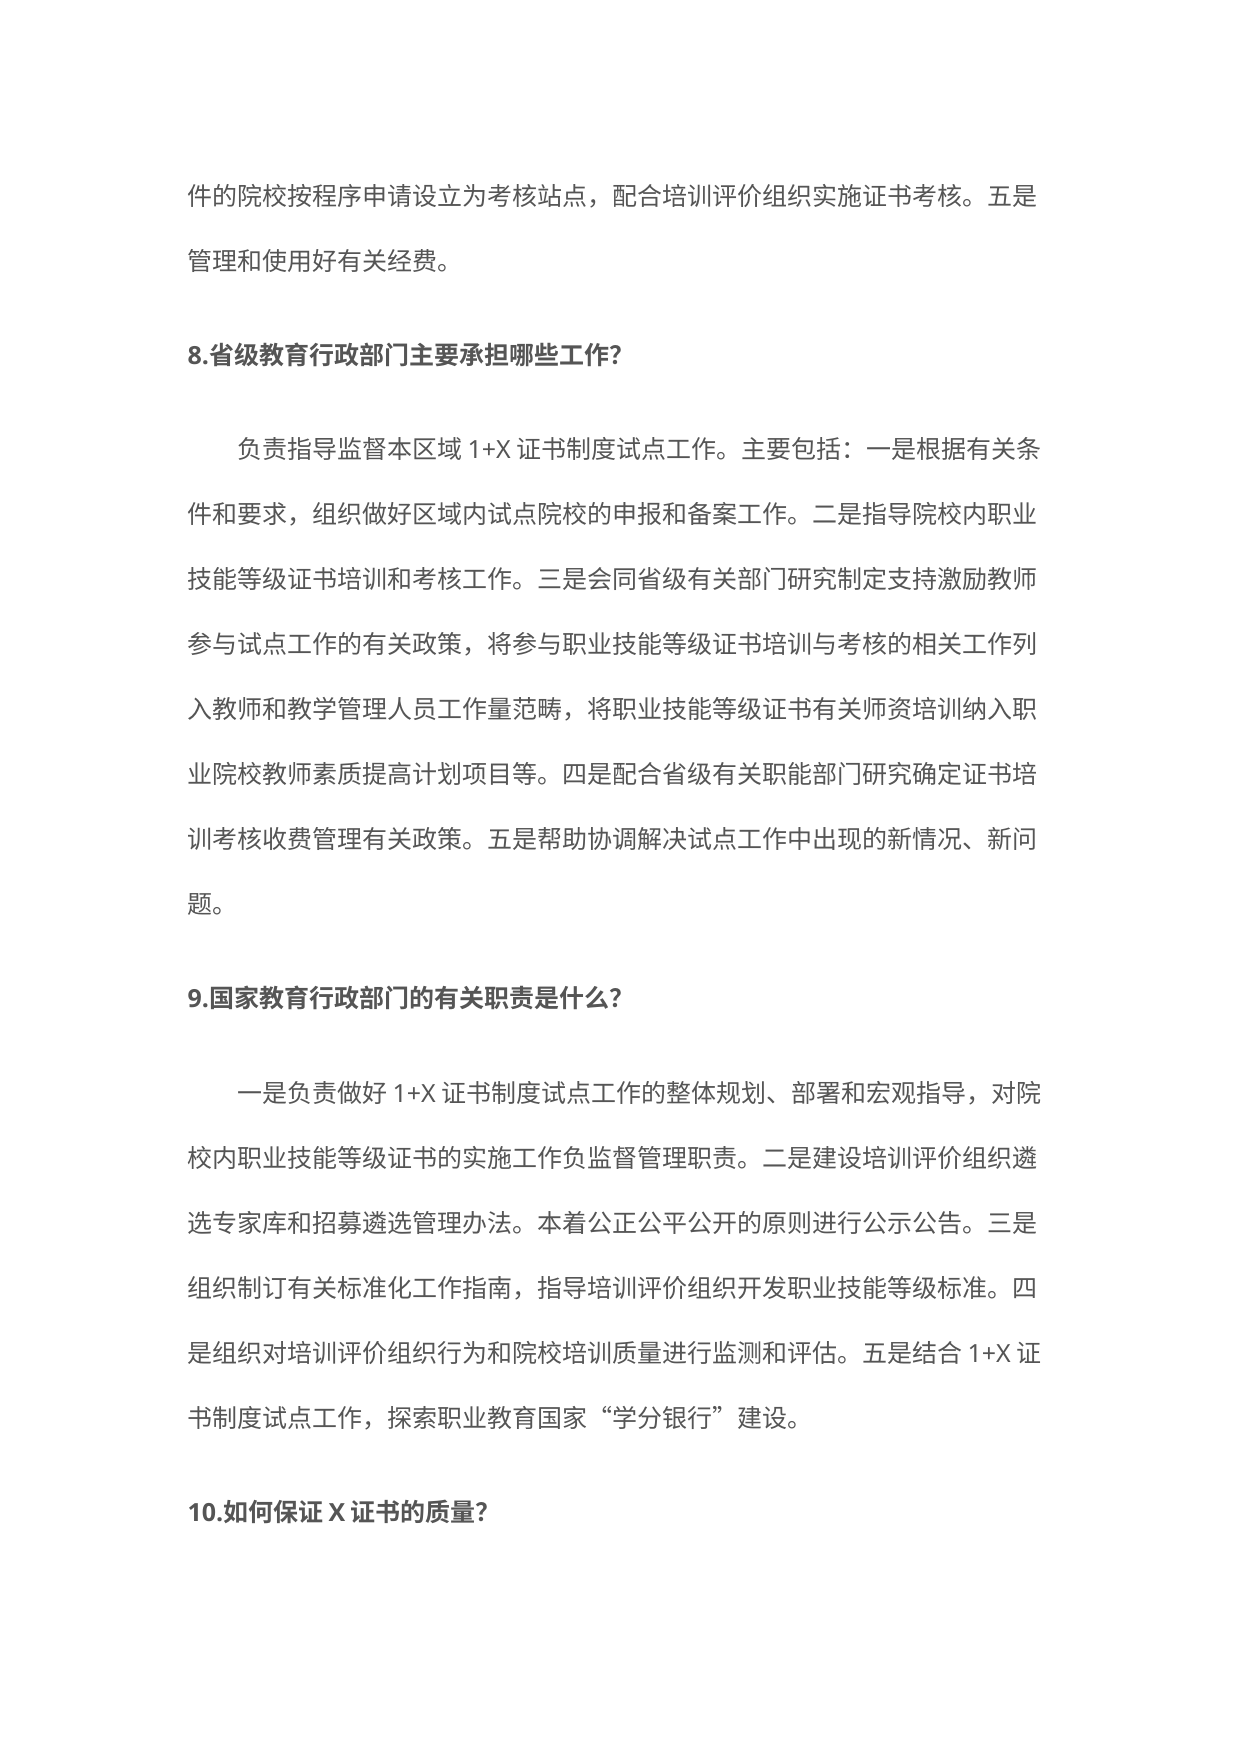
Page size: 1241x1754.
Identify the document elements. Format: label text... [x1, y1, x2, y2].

text 8.省级教育行政部门主要承担哪些工作？ [187, 321, 1053, 386]
text 负责指导监督本区域1+X证书制度试点工作。主要包括：一是根据有关条件和要求，组织做好区域内试点院校的申报和备案工作。二是指导院校内职业技能等级证书培训和考核工作。三是会同省级有关部门研究制定支持激励教师参与试点工作的有关政策，将参与职业技能等级证书培训与考核的相关工作列入教师和教学管理人员工作量范畴，将职业技能等级证书有关师资培训纳入职业院校教师素质提高计划项目等。四是配合省级有关职能部门研究确定证书培训考核收费管理有关政策。五是帮助协调解决试点工作中出现的新情况、新问题。 [187, 415, 1053, 935]
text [187, 162, 1053, 292]
text 9.国家教育行政部门的有关职责是什么？ [187, 964, 1053, 1029]
text 10.如何保证X证书的质量？ [187, 1478, 1053, 1543]
text 一是负责做好1+X证书制度试点工作的整体规划、部署和宏观指导，对院校内职业技能等级证书的实施工作负监督管理职责。二是建设培训评价组织遴选专家库和招募遴选管理办法。本着公正公平公开的原则进行公示公告。三是组织制订有关标准化工作指南，指导培训评价组织开发职业技能等级标准。四是组织对培训评价组织行为和院校培训质量进行监测和评估。五是结合1+X证书制度试点工作，探索职业教育国家“学分银行”建设。 [187, 1059, 1053, 1449]
